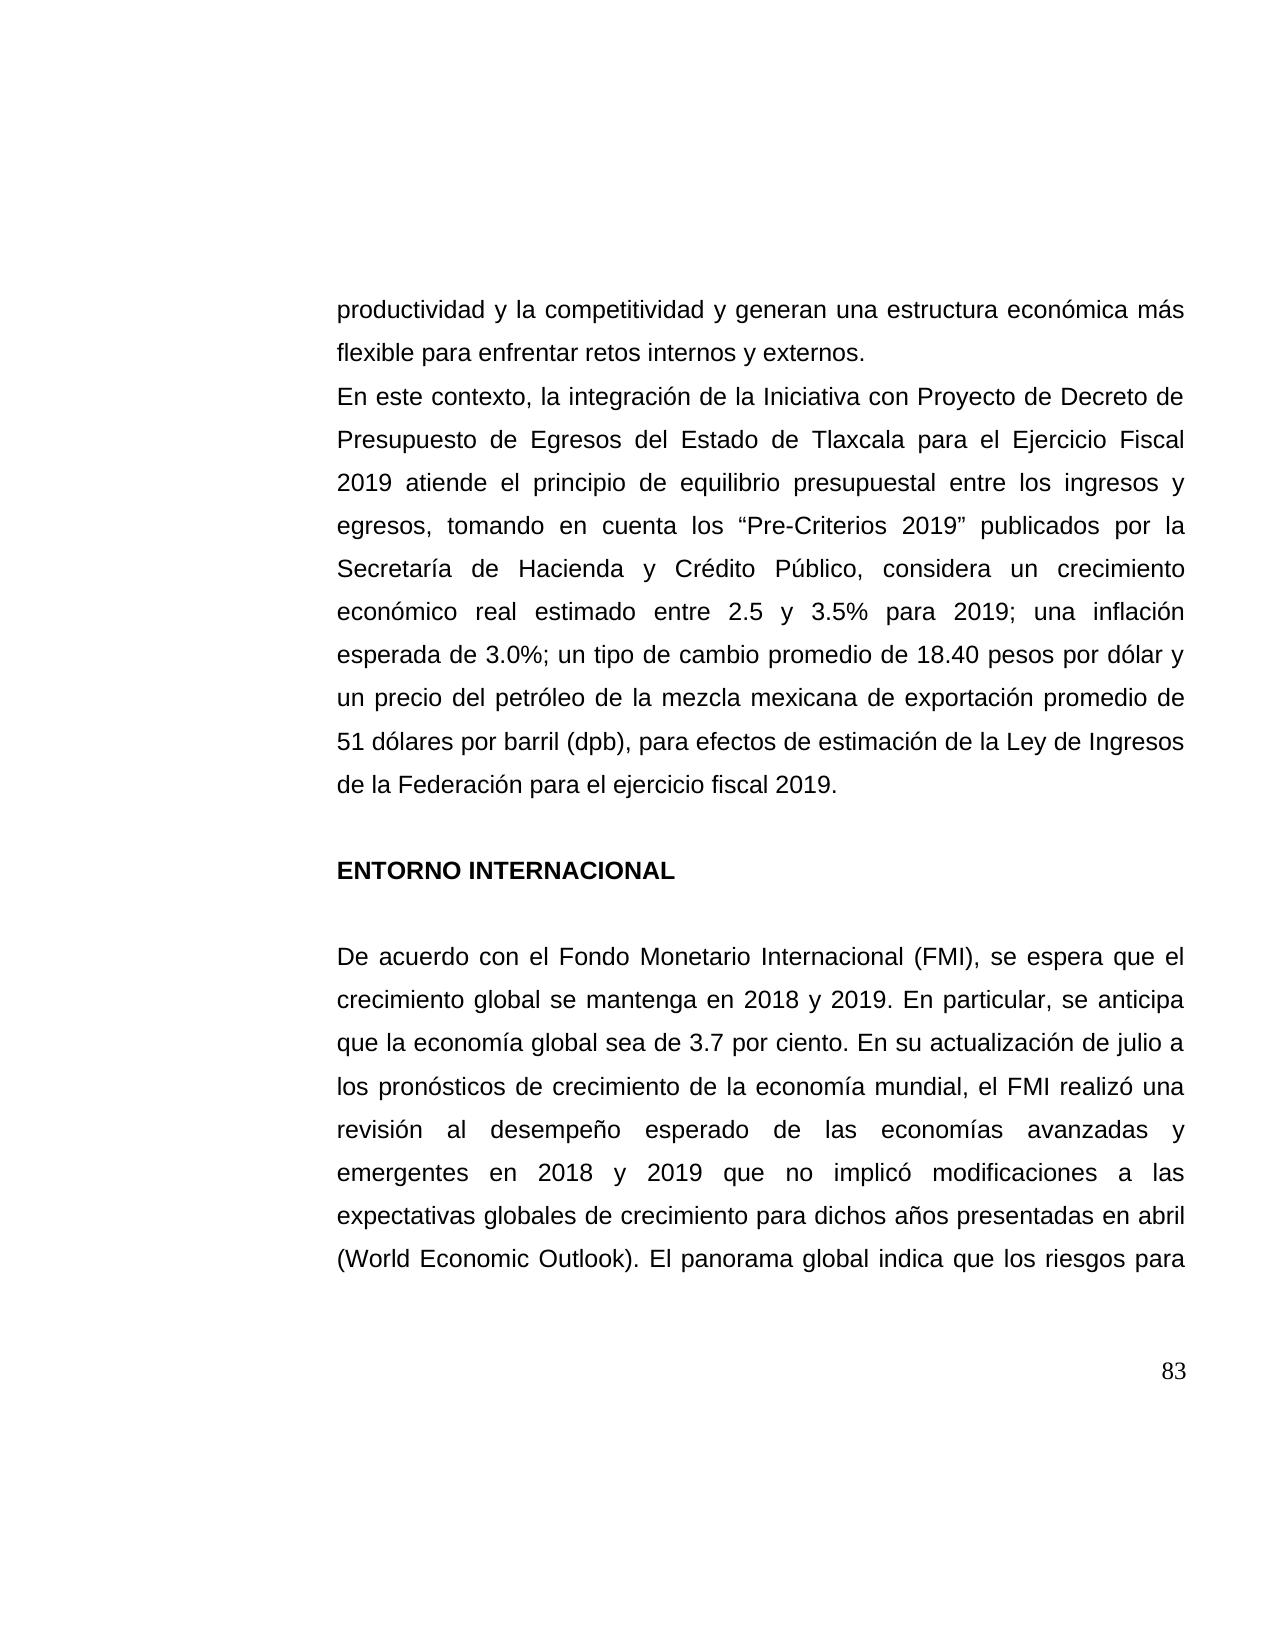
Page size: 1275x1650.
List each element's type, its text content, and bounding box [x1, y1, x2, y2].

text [337, 942, 1186, 1273]
text En este contexto, la integración de la Iniciativa con Proyecto de Decreto de Presupuesto de Egresos del Estado de Tlaxcala para el Ejercicio Fiscal 2019 atiende el principio de equilibrio presupuestal entre los ingresos y egresos, tomando en cuenta los “Pre-Criterios 2019” publicados por la Secretaría de Hacienda y Crédito Público, considera un crecimiento económico real estimado entre 2.5 y 3.5% para 2019; una inflación esperada de 3.0%; un tipo de cambio promedio de 18.40 pesos por dólar y un precio del petróleo de la mezcla mexicana de exportación promedio de 51 dólares por barril (dpb), para efectos de estimación de la Ley de Ingresos de la Federación para el ejercicio fiscal 2019. [337, 382, 1186, 798]
text ENTORNO INTERNACIONAL [337, 856, 1186, 885]
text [337, 295, 1186, 367]
